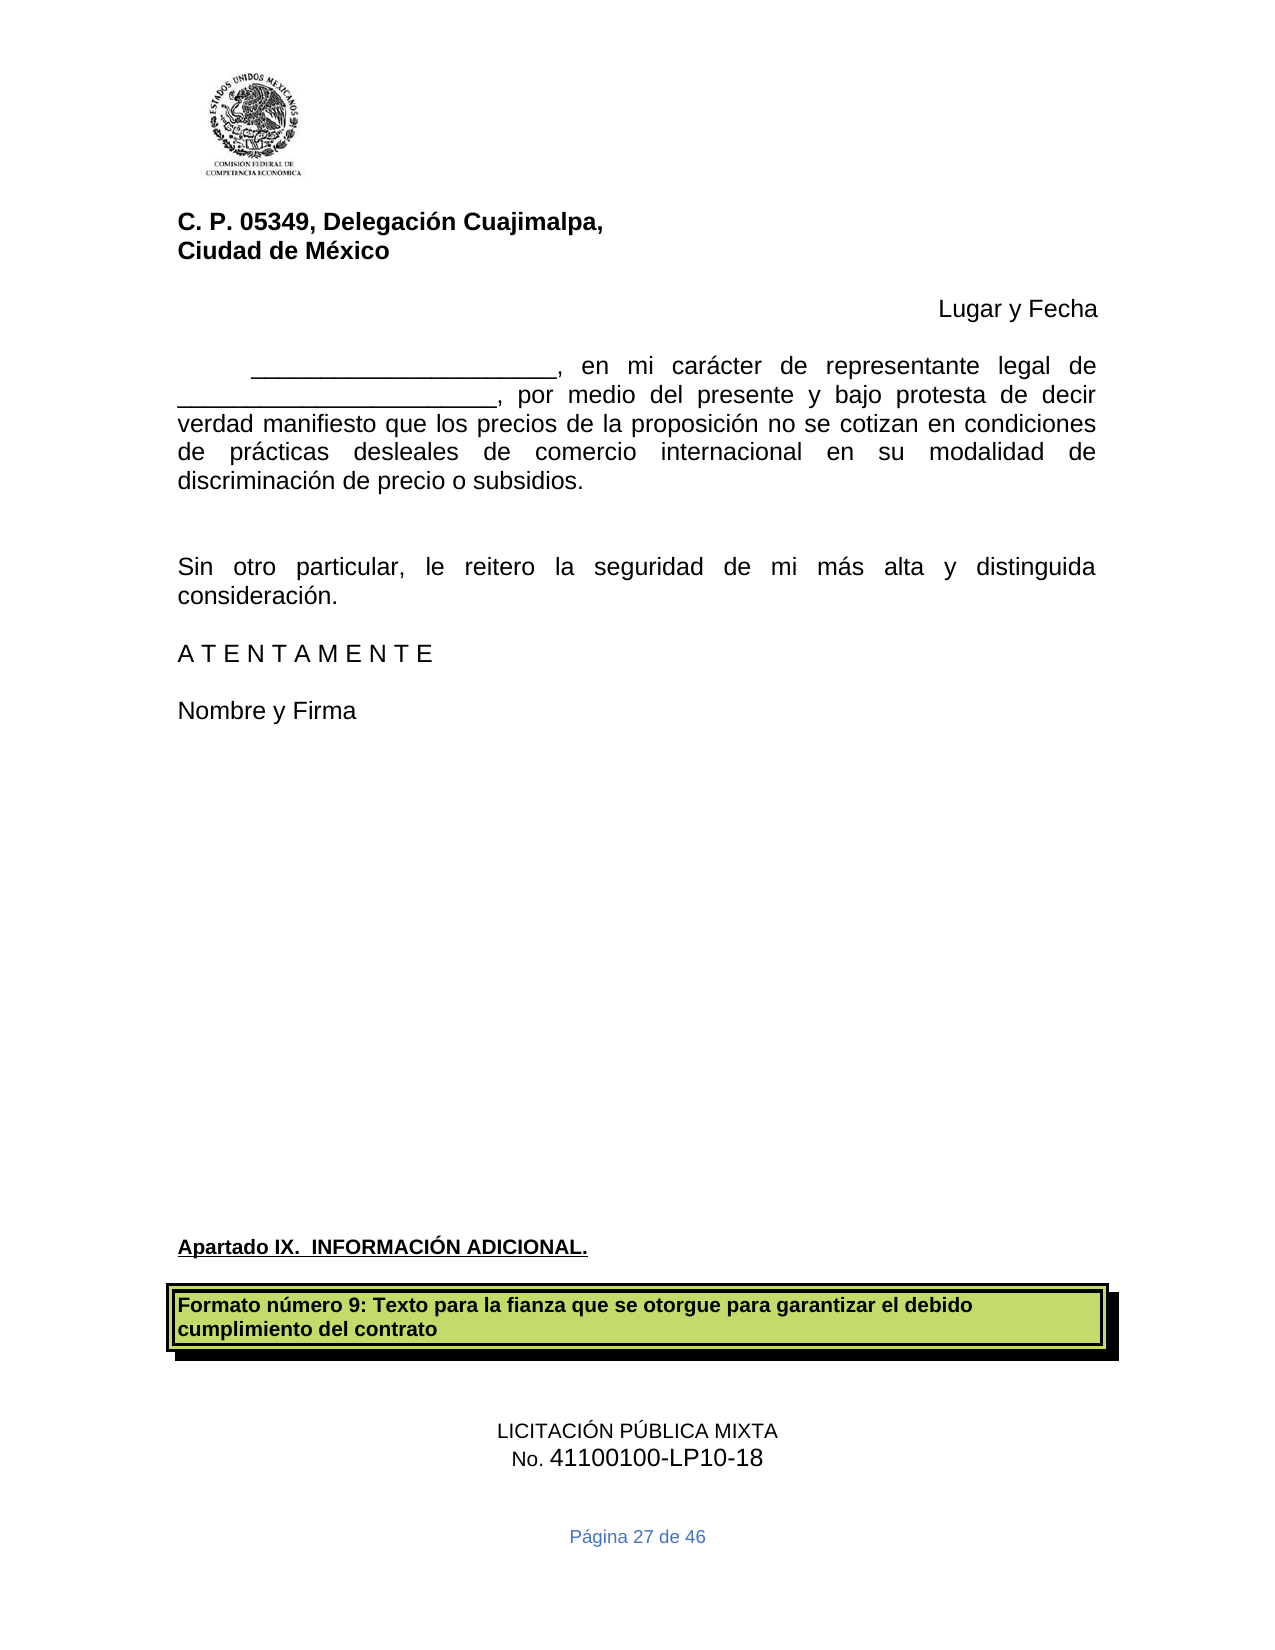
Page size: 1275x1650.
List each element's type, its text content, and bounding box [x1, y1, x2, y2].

text LICITACIÓN PÚBLICA MIXTA [177, 1419, 1098, 1443]
text ______________________, en mi carácter de representante legal de _______________________, por medio del presente y bajo protesta de decir verdad manifiesto que los precios de la proposición no se cotizan en condiciones de prácticas desleales de comercio internacional en su modalidad de discriminación de precio o subsidios. [177, 351, 1098, 495]
text C. P. 05349, Delegación Cuajimalpa, [177, 207, 1098, 236]
picture [188, 73, 322, 179]
text Apartado IX. INFORMACIÓN ADICIONAL. [177, 1235, 1098, 1259]
text Lugar y Fecha [177, 294, 1098, 322]
text Formato número 9: Texto para la fianza que se otorgue para garantizar el debido cumplimiento del contrato [169, 1286, 1106, 1349]
text No. 41100100-LP10-18 [177, 1443, 1098, 1472]
text Ciudad de México [177, 236, 1098, 265]
text Sin otro particular, le reitero la seguridad de mi más alta y distinguida consideración. [177, 552, 1098, 610]
text A T E N T A M E N T E [177, 639, 1098, 667]
text Nombre y Firma [177, 696, 1098, 725]
